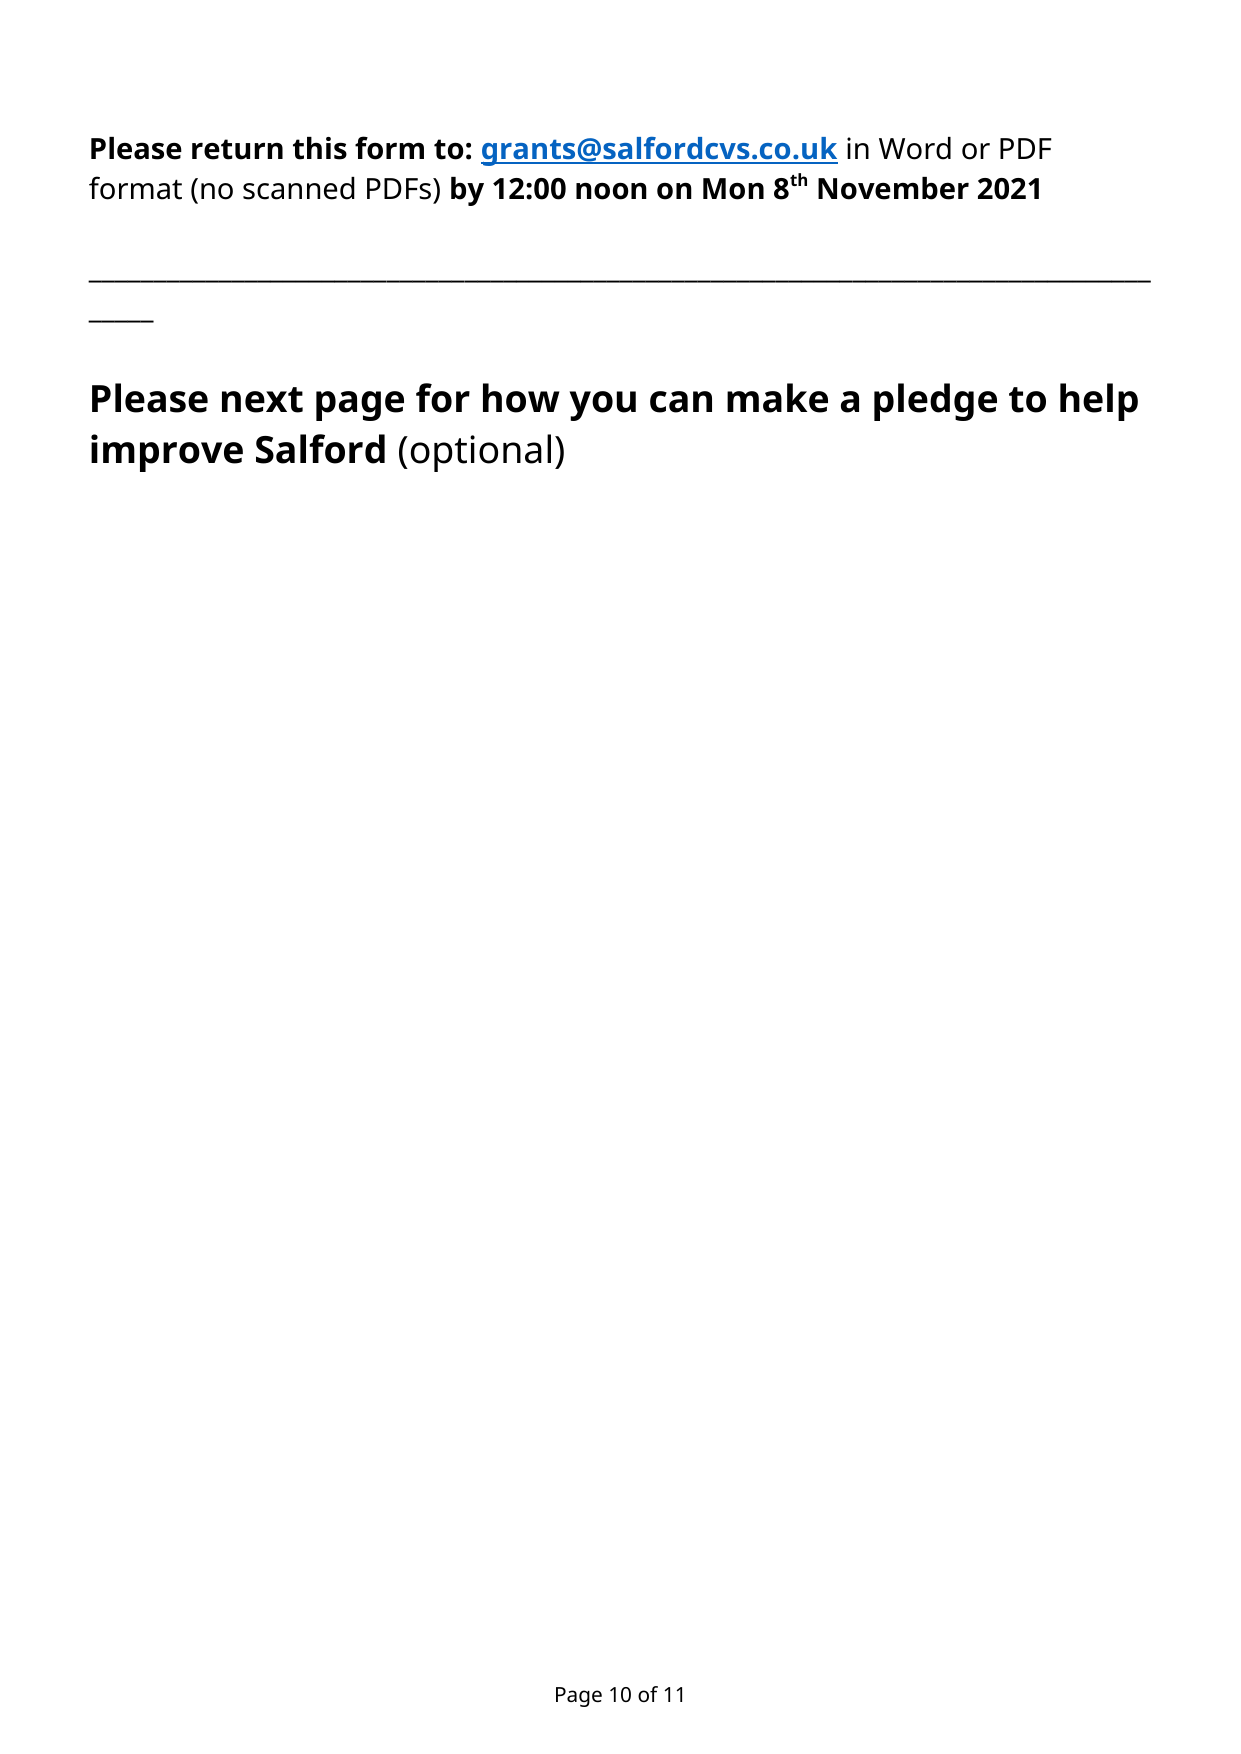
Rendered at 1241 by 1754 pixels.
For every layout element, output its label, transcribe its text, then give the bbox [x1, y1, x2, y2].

text _______________________________________________________________________________________ [89, 247, 1152, 327]
text Please return this form to: grants@salfordcvs.co.uk in Word or PDF format (no scanned PDFs) by 12:00 noon on Mon 8th November 2021 [89, 128, 1152, 208]
text Please next page for how you can make a pledge to help improve Salford (optional) [89, 372, 1152, 474]
